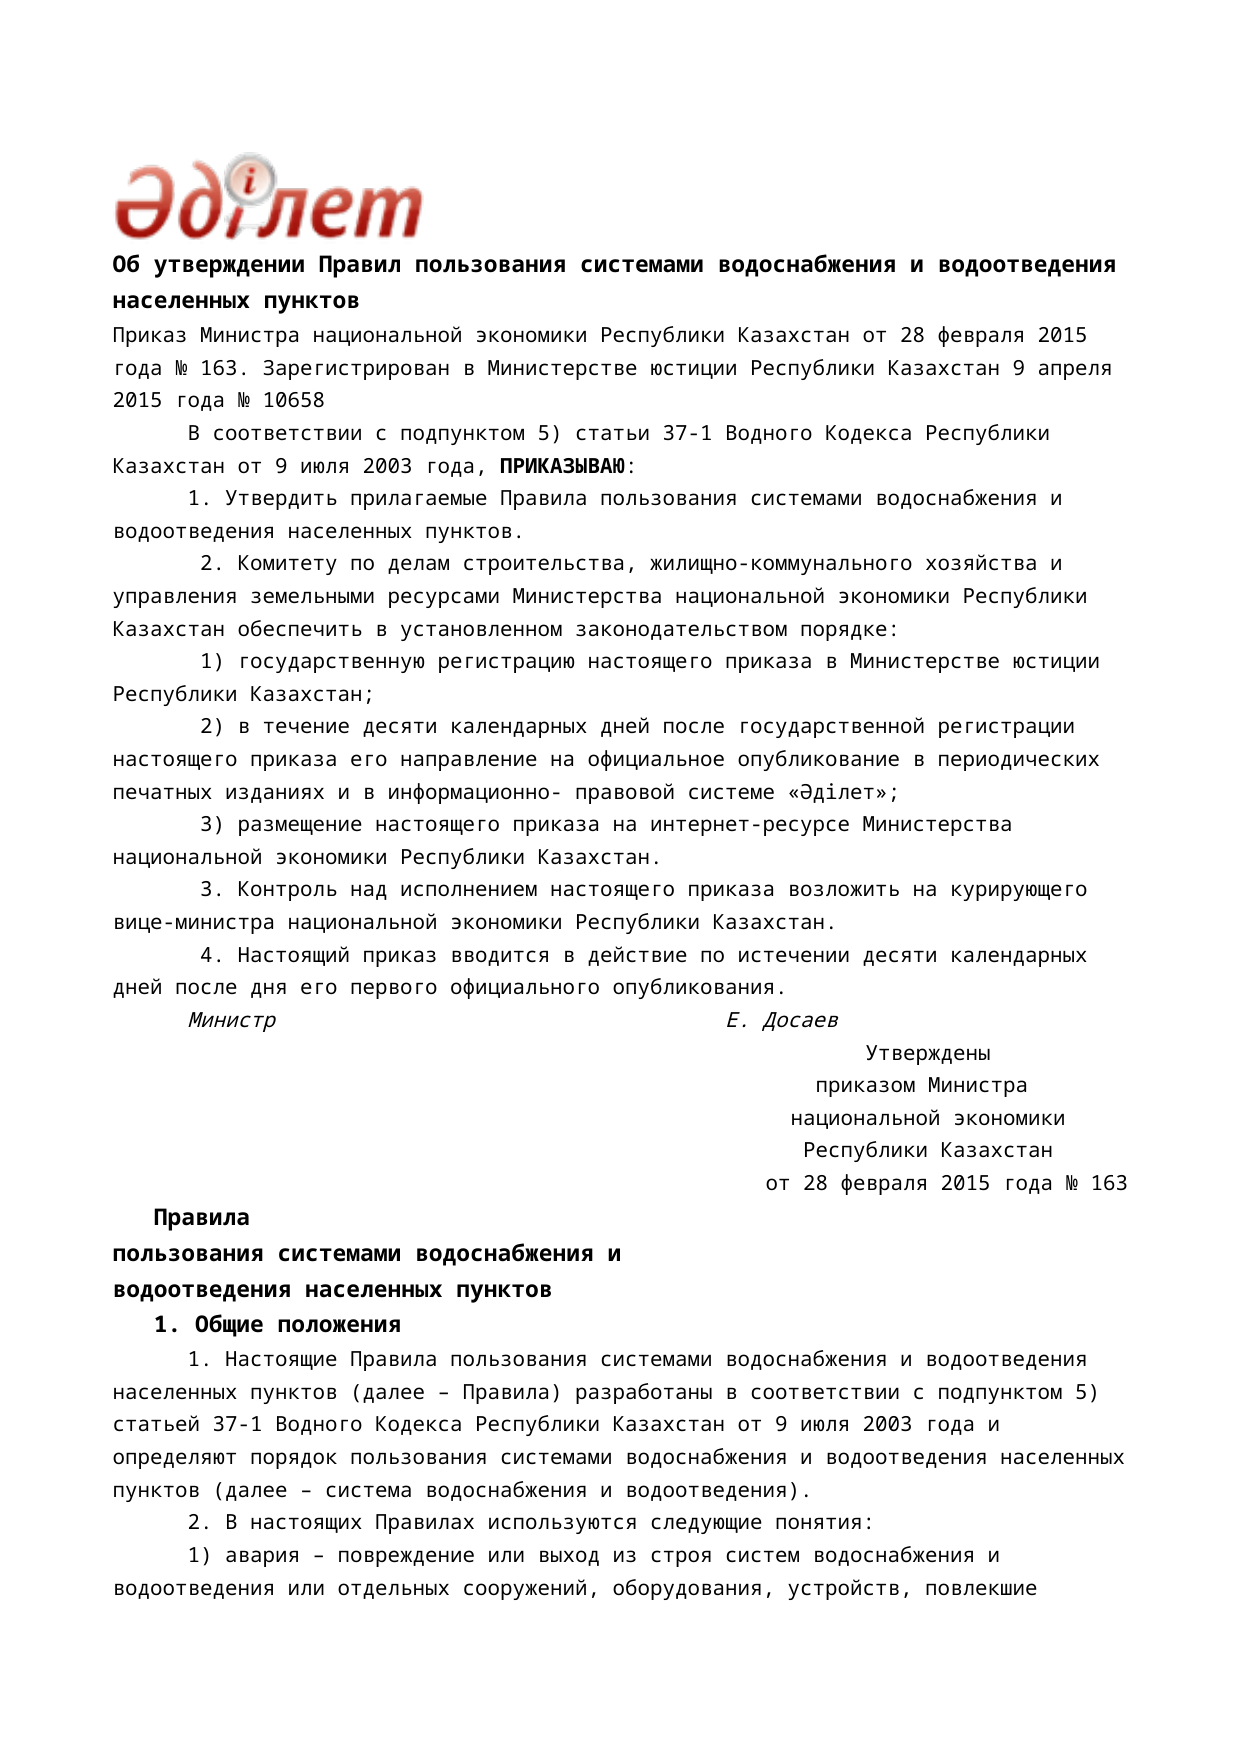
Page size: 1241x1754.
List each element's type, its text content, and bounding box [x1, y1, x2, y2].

text 1. Общие положения [112, 1308, 1128, 1340]
text Приказ Министра национальной экономики Республики Казахстан от 28 февраля 2015 года № 163. Зарегистрирован в Министерстве юстиции Республики Казахстан 9 апреля 2015 года № 10658 [112, 320, 1128, 414]
text Об утверждении Правил пользования системами водоснабжения и водоотведения населенных пунктов [112, 248, 1128, 316]
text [112, 1344, 1128, 1601]
text Министр Е. Досаев [112, 1005, 1128, 1033]
text Утверждены приказом Министра национальной экономики Республики Казахстан от 28 февраля 2015 года № 163 [112, 1038, 1128, 1196]
picture [112, 150, 426, 244]
text В соответствии с подпунктом 5) статьи 37-1 Водного Кодекса Республики Казахстан от 9 июля 2003 года, ПРИКАЗЫВАЮ: 1. Утвердить прилагаемые Правила пользования системами водоснабжения и водоотведения населенных пунктов. 2. Комитету по делам строительства, жилищно-коммунального хозяйства и управления земельными ресурсами Министерства национальной экономики Республики Казахстан обеспечить в установленном законодательством порядке: 1) государственную регистрацию настоящего приказа в Министерстве юстиции Республики Казахстан; 2) в течение десяти календарных дней после государственной регистрации настоящего приказа его направление на официальное опубликование в периодических печатных изданиях и в информационно- правовой системе «Әділет»; 3) размещение настоящего приказа на интернет-ресурсе Министерства национальной экономики Республики Казахстан. 3. Контроль над исполнением настоящего приказа возложить на курирующего вице-министра национальной экономики Республики Казахстан. 4. Настоящий приказ вводится в действие по истечении десяти календарных дней после дня его первого официального опубликования. [112, 418, 1128, 1001]
text Правила пользования системами водоснабжения и водоотведения населенных пунктов [112, 1201, 1128, 1304]
